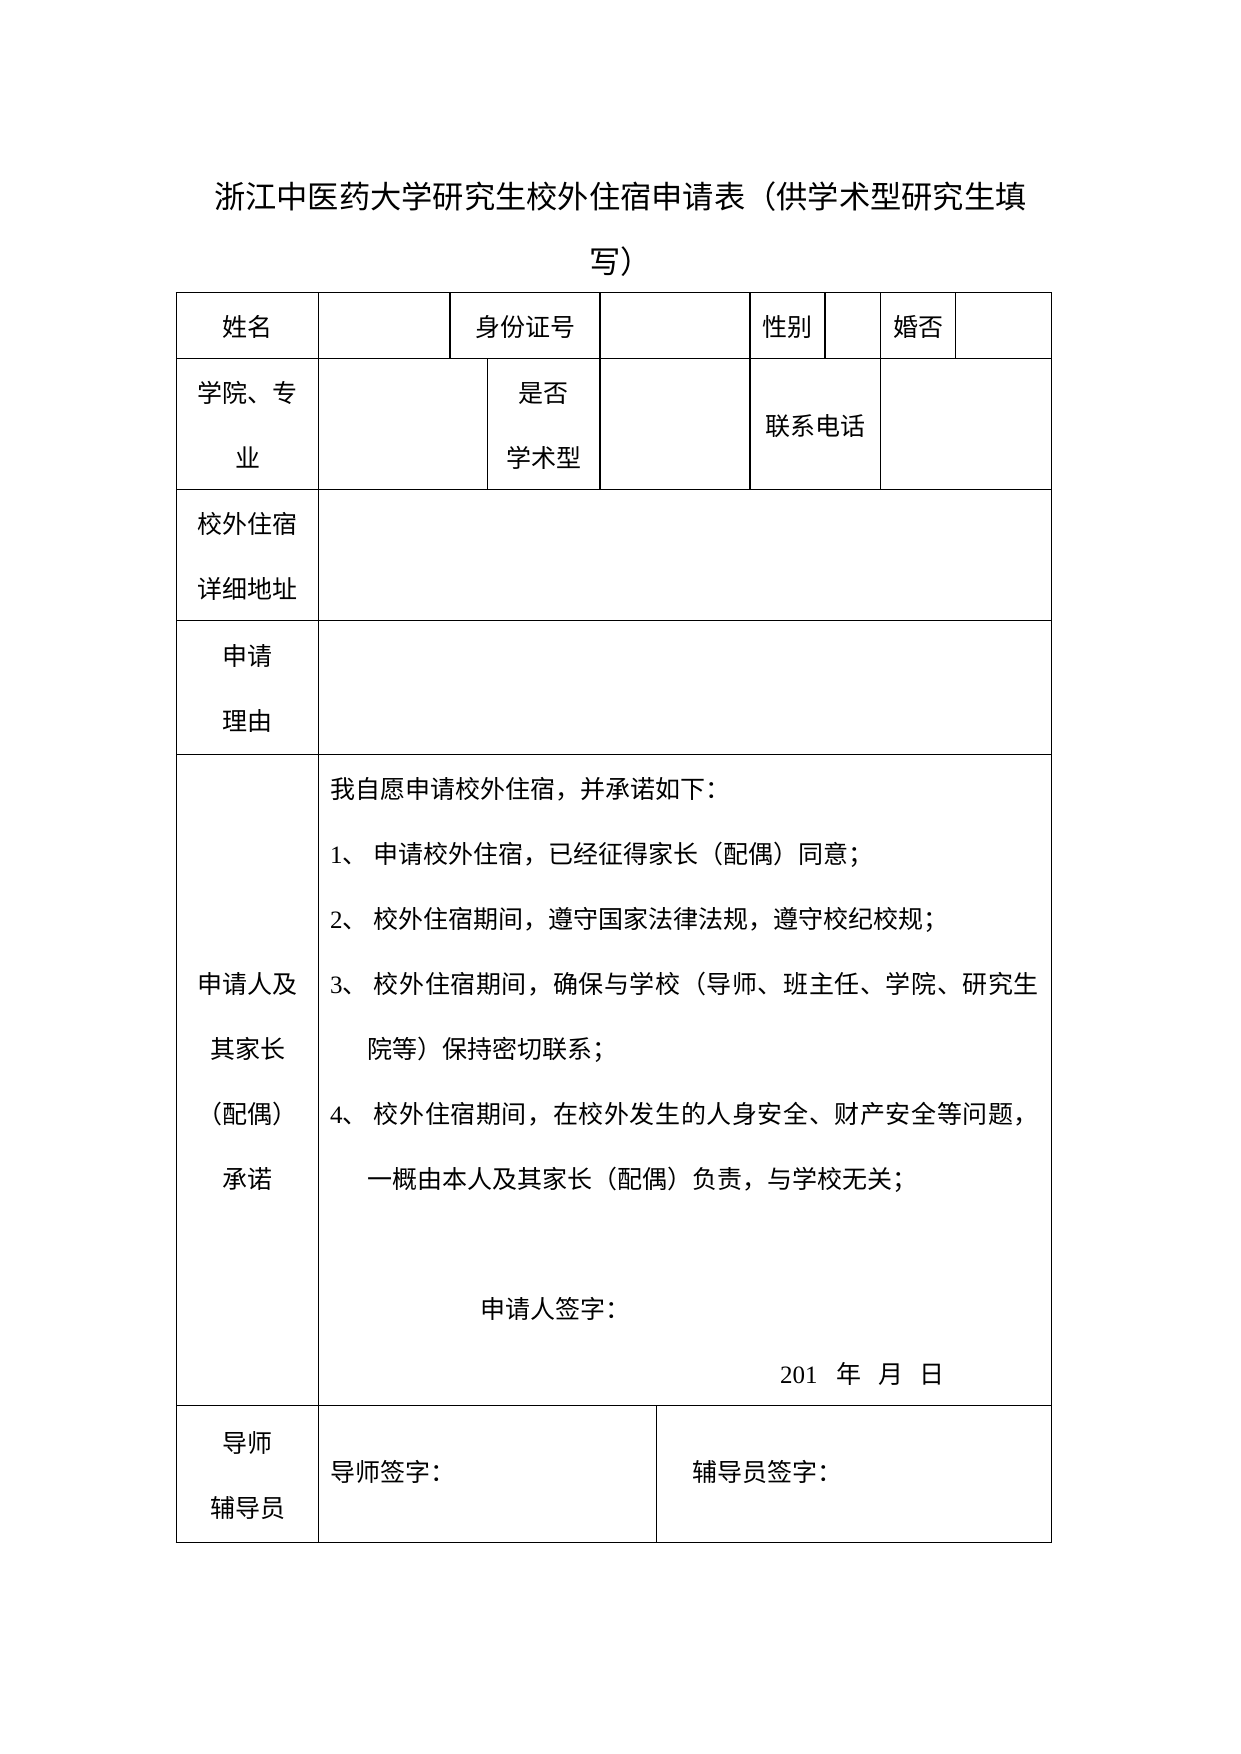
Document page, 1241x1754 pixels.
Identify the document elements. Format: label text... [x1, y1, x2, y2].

table_header 身份证号 [451, 293, 599, 358]
table_header [826, 293, 880, 358]
table_cell 联系电话 [751, 359, 880, 489]
table_cell 导师 辅导员 意见 [177, 1406, 318, 1542]
table_cell 导师签字： 201 年 月 日 [319, 1406, 656, 1542]
table_cell [319, 490, 1051, 620]
table_cell 校外住宿详细地址 [177, 490, 318, 620]
table_header [956, 293, 1051, 358]
table_cell 是否 学术型 [488, 359, 599, 489]
text 浙江中医药大学研究生校外住宿申请表（供学术型研究生填写） [187, 162, 1053, 292]
table_header 姓名 [177, 293, 318, 358]
table_header 性别 [751, 293, 824, 358]
table_header [319, 293, 449, 358]
table_cell 我自愿申请校外住宿，并承诺如下： 申请校外住宿，已经征得家长（配偶）同意； 校外住宿期间，遵守国家法律法规，遵守校纪校规； 校外住宿期间，确保与学校（导师、班主任、学院、研究生院等）保持密切联系； 校外住宿期间，在校外发生的人身安全、财产安全等问题，一概由本人及其家长（配偶）负责，与学校无关； 申请人签字： 201 年 月 日 [319, 755, 1051, 1405]
table_cell 辅导员签字： 201 年 月 日 [657, 1406, 1051, 1542]
table_cell [319, 359, 487, 489]
table_cell 学院、专业 [177, 359, 318, 489]
table_header 婚否 [881, 293, 955, 358]
table_cell 申请 理由 [177, 621, 318, 754]
table_cell 申请人及其家长（配偶）承诺 [177, 755, 318, 1405]
table_header [601, 293, 749, 358]
table_cell [881, 359, 1051, 489]
table_cell [319, 621, 1051, 754]
table_cell [601, 359, 749, 489]
